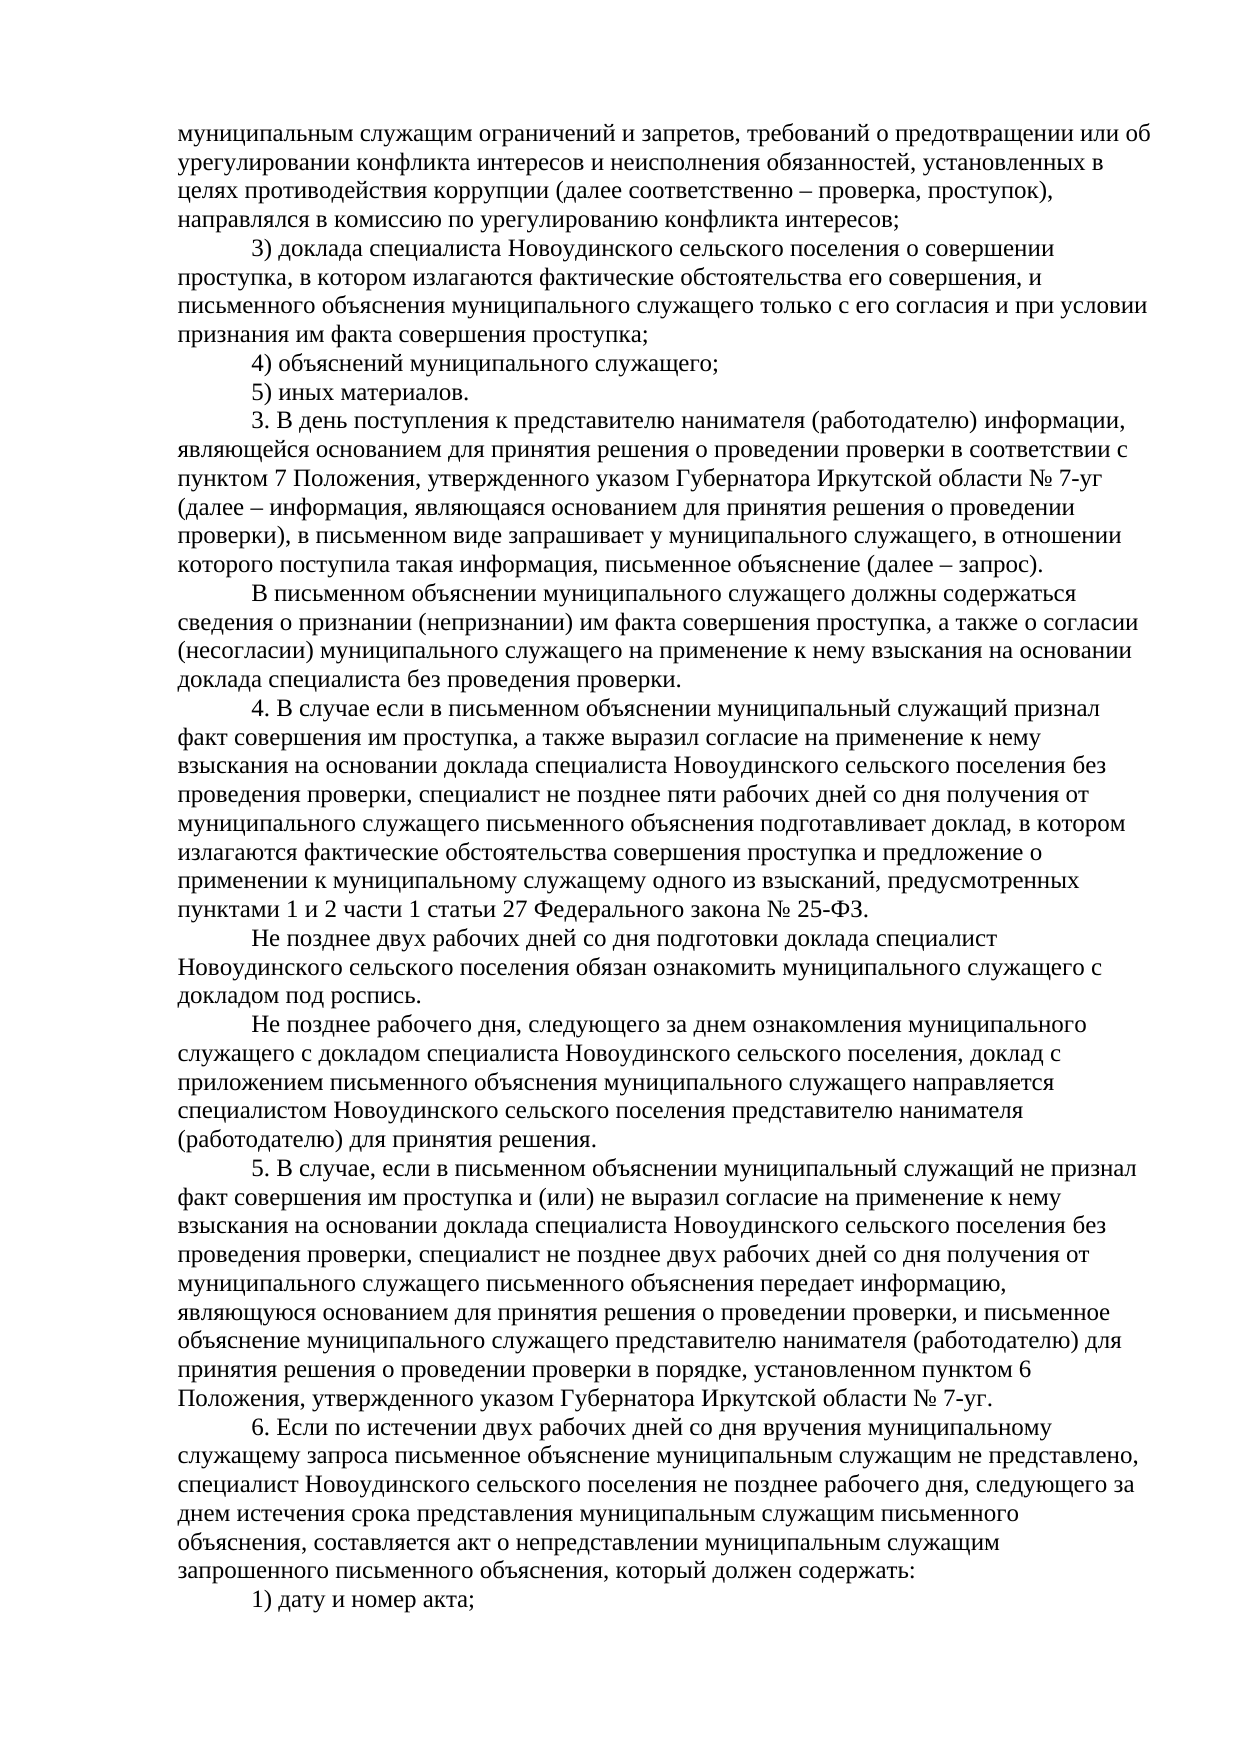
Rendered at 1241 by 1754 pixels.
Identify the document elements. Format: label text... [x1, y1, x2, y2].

text 4. В случае если в письменном объяснении муниципальный служащий признал факт совершения им проступка, а также выразил согласие на применение к нему взыскания на основании доклада специалиста Новоудинского сельского поселения без проведения проверки, специалист не позднее пяти рабочих дней со дня получения от муниципального служащего письменного объяснения подготавливает доклад, в котором излагаются фактические обстоятельства совершения проступка и предложение о применении к муниципальному служащему одного из взысканий, предусмотренных пунктами 1 и 2 части 1 статьи 27 Федерального закона № 25-ФЗ. [177, 693, 1152, 923]
text 6. Если по истечении двух рабочих дней со дня вручения муниципальному служащему запроса письменное объяснение муниципальным служащим не представлено, специалист Новоудинского сельского поселения не позднее рабочего дня, следующего за днем истечения срока представления муниципальным служащим письменного объяснения, составляется акт о непредставлении муниципальным служащим запрошенного письменного объяснения, который должен содержать: [177, 1412, 1152, 1584]
text 4) объяснений муниципального служащего; [177, 348, 1152, 377]
text 3. В день поступления к представителю нанимателя (работодателю) информации, являющейся основанием для принятия решения о проведении проверки в соответствии с пунктом 7 Положения, утвержденного указом Губернатора Иркутской области № 7-уг (далее – информация, являющаяся основанием для принятия решения о проведении проверки), в письменном виде запрашивает у муниципального служащего, в отношении которого поступила такая информация, письменное объяснение (далее – запрос). [177, 406, 1152, 578]
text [177, 118, 1152, 233]
text 5) иных материалов. [177, 377, 1152, 406]
text В письменном объяснении муниципального служащего должны содержаться сведения о признании (непризнании) им факта совершения проступка, а также о согласии (несогласии) муниципального служащего на применение к нему взыскания на основании доклада специалиста без проведения проверки. [177, 578, 1152, 693]
text Не позднее рабочего дня, следующего за днем ознакомления муниципального служащего с докладом специалиста Новоудинского сельского поселения, доклад с приложением письменного объяснения муниципального служащего направляется специалистом Новоудинского сельского поселения представителю нанимателя (работодателю) для принятия решения. [177, 1009, 1152, 1153]
text Не позднее двух рабочих дней со дня подготовки доклада специалист Новоудинского сельского поселения обязан ознакомить муниципального служащего с докладом под роспись. [177, 923, 1152, 1009]
text 3) доклада специалиста Новоудинского сельского поселения о совершении проступка, в котором излагаются фактические обстоятельства его совершения, и письменного объяснения муниципального служащего только с его согласия и при условии признания им факта совершения проступка; [177, 233, 1152, 348]
text 5. В случае, если в письменном объяснении муниципальный служащий не признал факт совершения им проступка и (или) не выразил согласие на применение к нему взыскания на основании доклада специалиста Новоудинского сельского поселения без проведения проверки, специалист не позднее двух рабочих дней со дня получения от муниципального служащего письменного объяснения передает информацию, являющуюся основанием для принятия решения о проведении проверки, и письменное объяснение муниципального служащего представителю нанимателя (работодателю) для принятия решения о проведении проверки в порядке, установленном пунктом 6 Положения, утвержденного указом Губернатора Иркутской области № 7-уг. [177, 1153, 1152, 1412]
text 1) дату и номер акта; [177, 1584, 1152, 1613]
